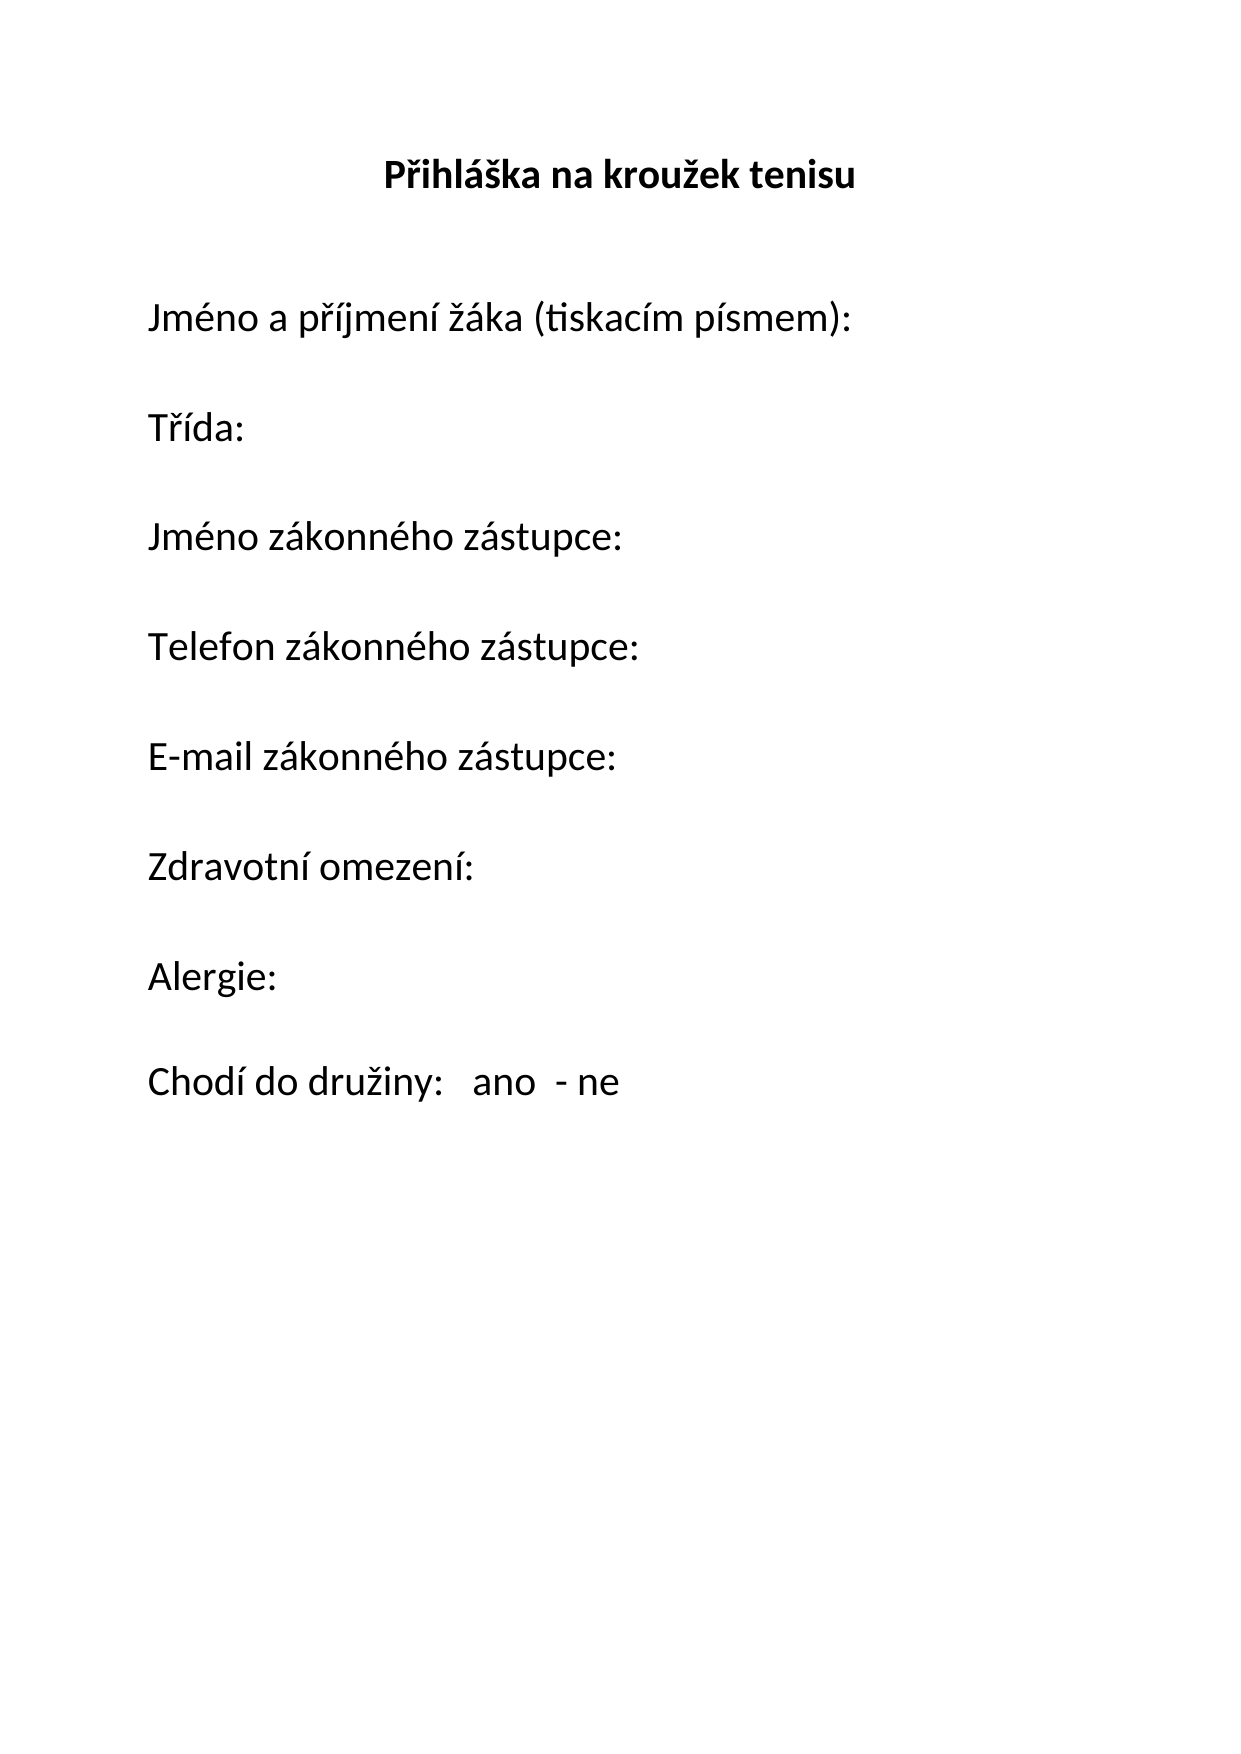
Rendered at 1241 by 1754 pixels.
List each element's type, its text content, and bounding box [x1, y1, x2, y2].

text Jméno a příjmení žáka (tiskacím písmem): Třída: Jméno zákonného zástupce: Telefon zákonného zástupce: E-mail zákonného zástupce: Zdravotní omezení: Alergie: Chodí do družiny: ano - ne [148, 291, 1093, 1106]
text Přihláška na kroužek tenisu [148, 148, 1093, 198]
